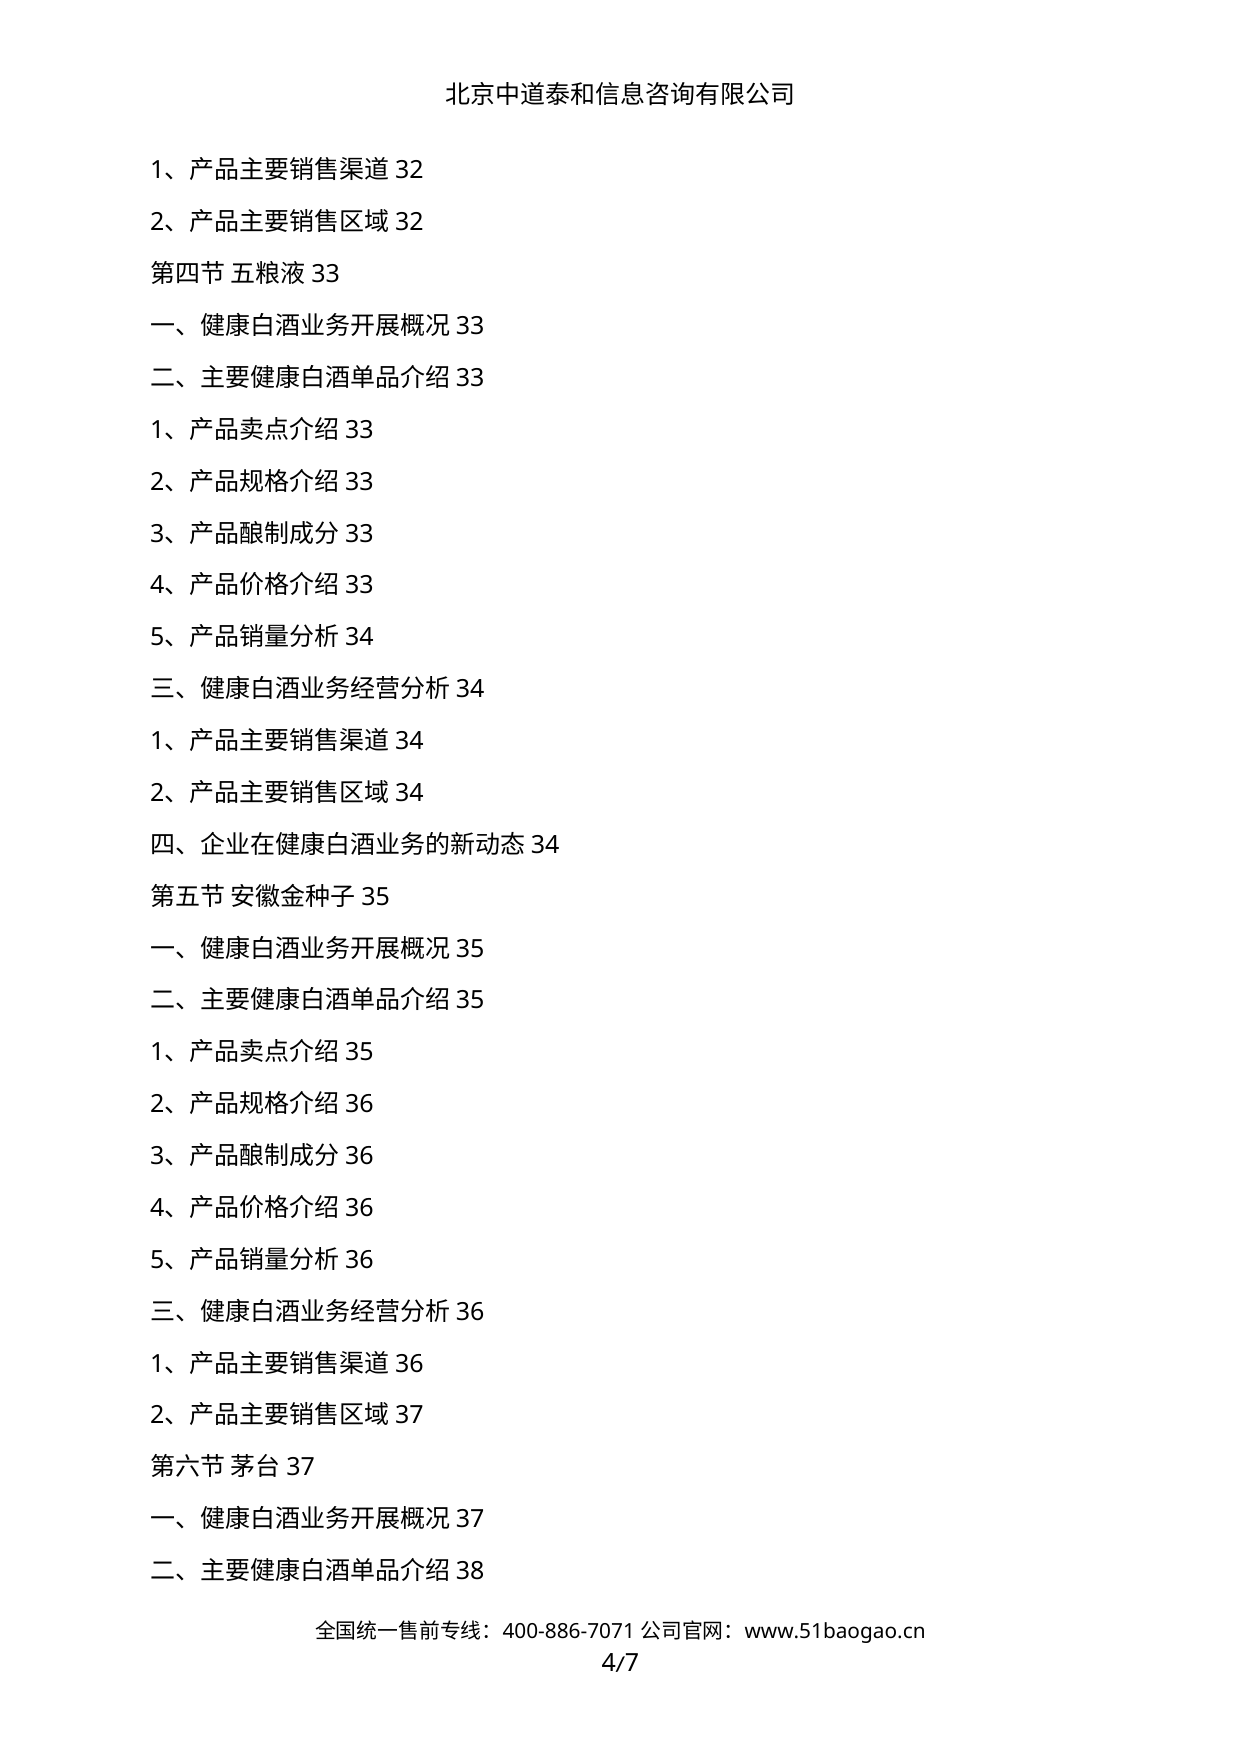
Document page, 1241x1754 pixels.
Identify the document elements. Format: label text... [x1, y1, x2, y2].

text 2、产品规格介绍 33 [150, 461, 1090, 497]
text 3、产品酿制成分 33 [150, 513, 1090, 549]
text 4、产品价格介绍 36 [150, 1187, 1090, 1224]
text 2、产品主要销售区域 32 [150, 202, 1090, 238]
text 1、产品卖点介绍 33 [150, 409, 1090, 446]
text 2、产品规格介绍 36 [150, 1084, 1090, 1120]
text 第四节 五粮液 33 [150, 254, 1090, 290]
text 二、主要健康白酒单品介绍 35 [150, 980, 1090, 1016]
text 第六节 茅台 37 [150, 1447, 1090, 1483]
text 1、产品主要销售渠道 36 [150, 1343, 1090, 1379]
text 二、主要健康白酒单品介绍 33 [150, 357, 1090, 394]
text 4、产品价格介绍 33 [150, 565, 1090, 601]
text 3、产品酿制成分 36 [150, 1136, 1090, 1172]
text 三、健康白酒业务经营分析 36 [150, 1291, 1090, 1327]
text 2、产品主要销售区域 34 [150, 772, 1090, 809]
text 1、产品主要销售渠道 32 [150, 150, 1090, 186]
text 1、产品卖点介绍 35 [150, 1032, 1090, 1068]
text 一、健康白酒业务开展概况 35 [150, 928, 1090, 964]
text 一、健康白酒业务开展概况 37 [150, 1499, 1090, 1535]
text 5、产品销量分析 36 [150, 1239, 1090, 1276]
text 1、产品主要销售渠道 34 [150, 721, 1090, 757]
text 一、健康白酒业务开展概况 33 [150, 306, 1090, 342]
text 四、企业在健康白酒业务的新动态 34 [150, 824, 1090, 861]
text 5、产品销量分析 34 [150, 617, 1090, 653]
text 二、主要健康白酒单品介绍 38 [150, 1551, 1090, 1587]
text 第五节 安徽金种子 35 [150, 876, 1090, 912]
text 三、健康白酒业务经营分析 34 [150, 669, 1090, 705]
text 2、产品主要销售区域 37 [150, 1395, 1090, 1431]
